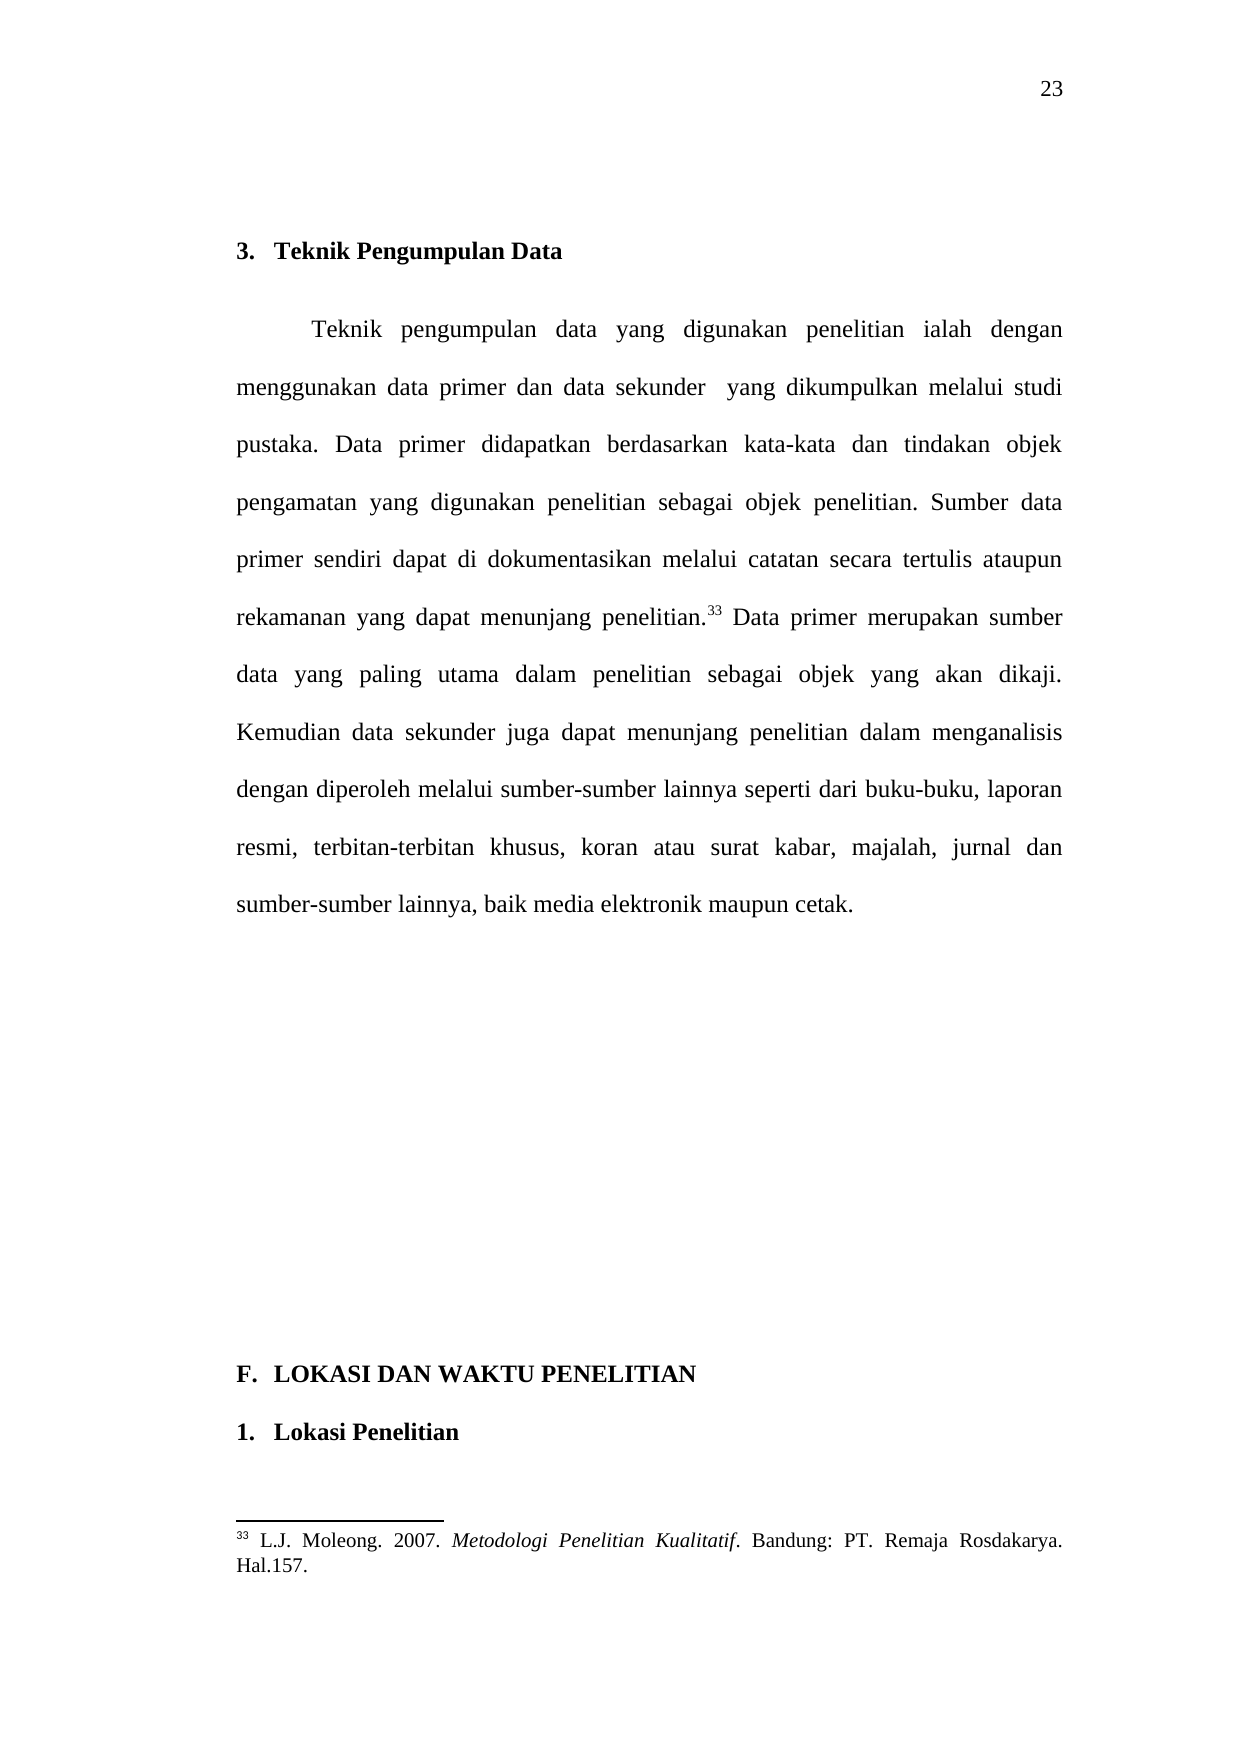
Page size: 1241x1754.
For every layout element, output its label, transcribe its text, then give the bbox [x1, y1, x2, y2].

list LOKASI DAN WAKTU PENELITIAN [236, 1359, 1063, 1388]
list Lokasi Penelitian [236, 1417, 1063, 1446]
list Teknik Pengumpulan Data [236, 236, 1063, 265]
text Teknik pengumpulan data yang digunakan penelitian ialah dengan menggunakan data primer dan data sekunder yang dikumpulkan melalui studi pustaka. Data primer didapatkan berdasarkan kata-kata dan tindakan objek pengamatan yang digunakan penelitian sebagai objek penelitian. Sumber data primer sendiri dapat di dokumentasikan melalui catatan secara tertulis ataupun rekamanan yang dapat menunjang penelitian. Data primer merupakan sumber data yang paling utama dalam penelitian sebagai objek yang akan dikaji. Kemudian data sekunder juga dapat menunjang penelitian dalam menganalisis dengan diperoleh melalui sumber-sumber lainnya seperti dari buku-buku, laporan resmi, terbitan-terbitan khusus, koran atau surat kabar, majalah, jurnal dan sumber-sumber lainnya, baik media elektronik maupun cetak. [236, 314, 1063, 918]
